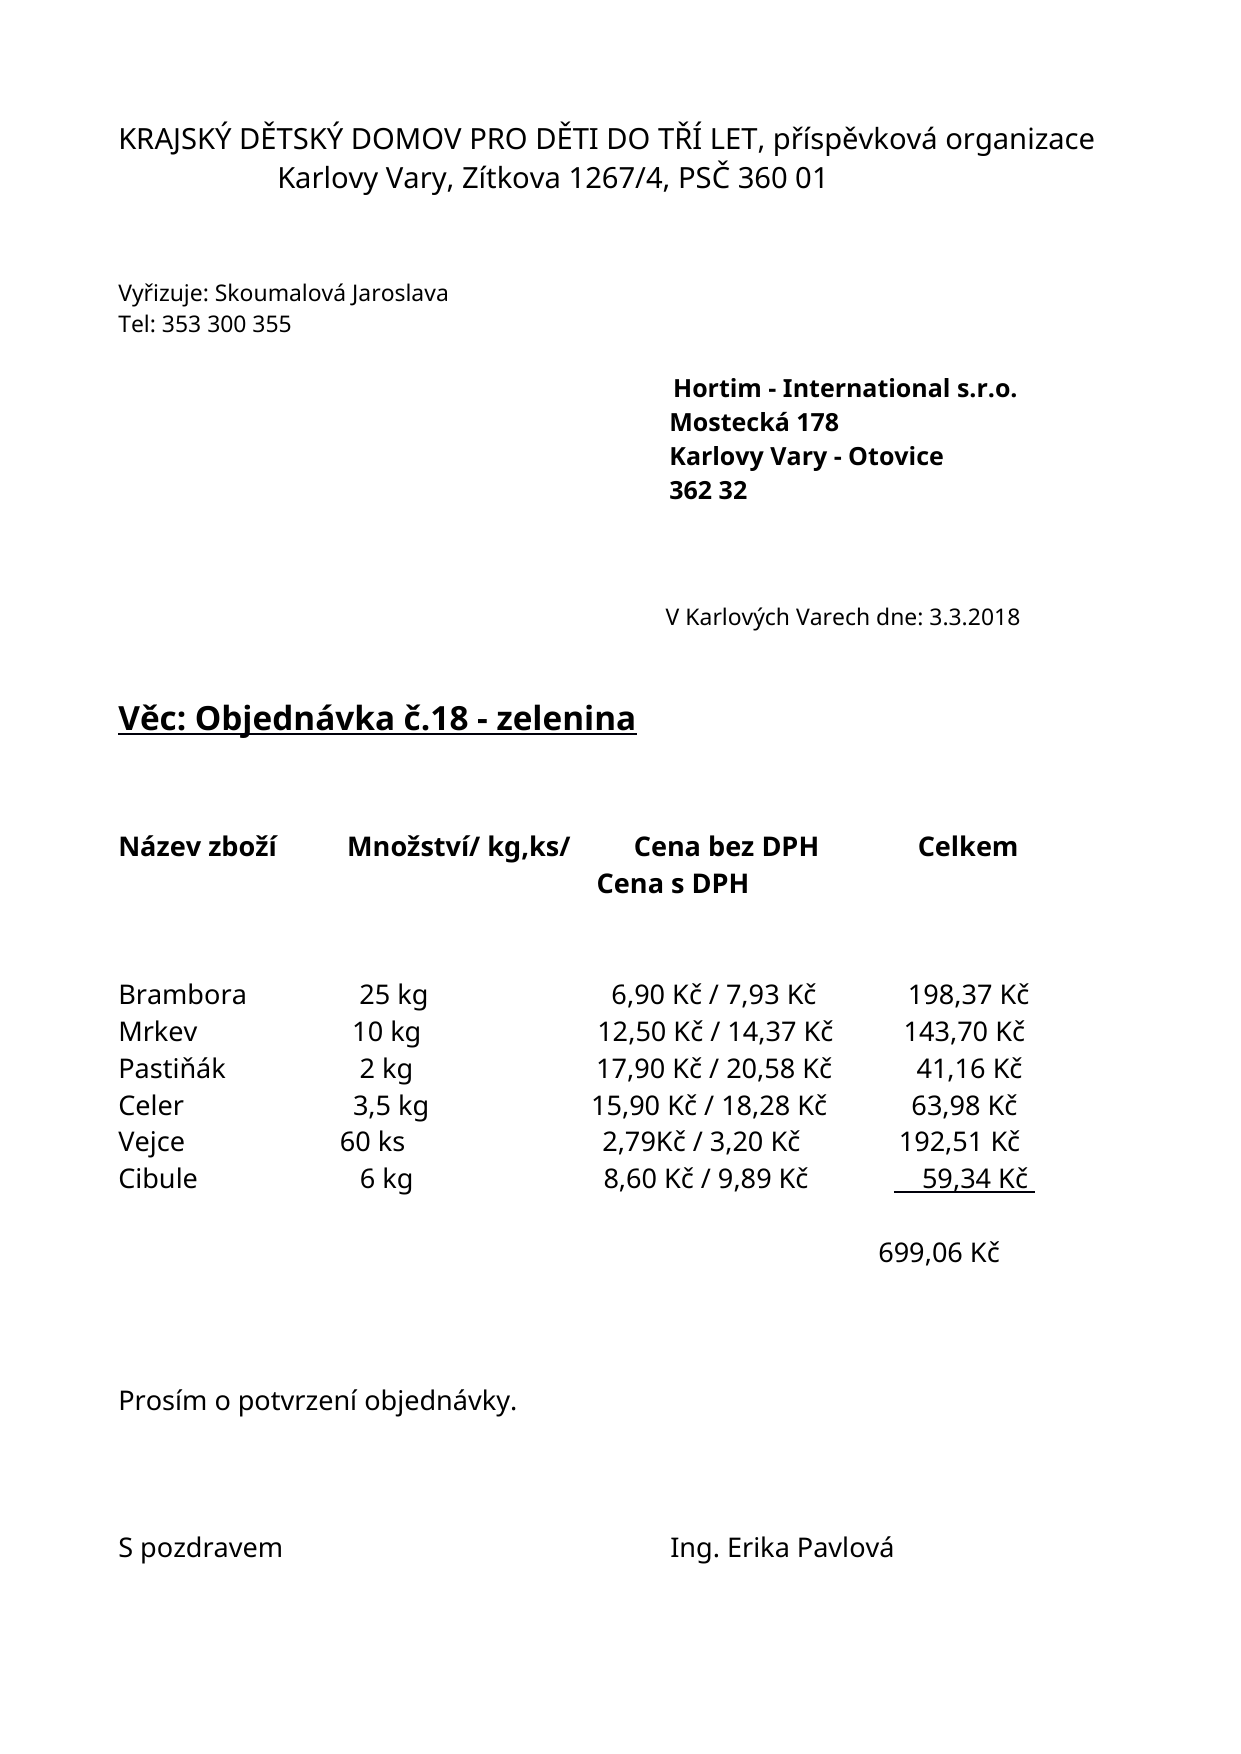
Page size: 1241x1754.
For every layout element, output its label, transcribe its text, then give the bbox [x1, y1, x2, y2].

text Prosím o potvrzení objednávky. [118, 1381, 1122, 1418]
text Tel: 353 300 355 [118, 308, 1122, 339]
text Vyřizuje: Skoumalová Jaroslava [118, 277, 1122, 308]
text Karlovy Vary, Zítkova 1267/4, PSČ 360 01 [118, 158, 1122, 197]
text KRAJSKÝ DĚTSKÝ DOMOV PRO DĚTI DO TŘÍ LET, příspěvková organizace [118, 118, 1122, 158]
text 699,06 Kč [118, 1233, 1122, 1270]
text Věc: Objednávka č.18 - zelenina [118, 694, 1122, 740]
text Vejce 60 ks 2,79Kč / 3,20 Kč 192,51 Kč [118, 1123, 1122, 1160]
text V Karlových Varech dne: 3.3.2018 [118, 601, 1122, 632]
text Cibule 6 kg 8,60 Kč / 9,89 Kč 59,34 Kč [118, 1160, 1122, 1197]
text Brambora 25 kg 6,90 Kč / 7,93 Kč 198,37 Kč [118, 975, 1122, 1012]
text Cena s DPH [118, 865, 1122, 902]
text 362 32 [118, 473, 1122, 507]
text Mostecká 178 [118, 405, 1122, 439]
text Mrkev 10 kg 12,50 Kč / 14,37 Kč 143,70 Kč [118, 1012, 1122, 1049]
text Celer 3,5 kg 15,90 Kč / 18,28 Kč 63,98 Kč [118, 1086, 1122, 1123]
text S pozdravem Ing. Erika Pavlová [118, 1528, 1122, 1565]
text Karlovy Vary - Otovice [118, 439, 1122, 473]
text Hortim - International s.r.o. [118, 371, 1122, 405]
text Pastiňák 2 kg 17,90 Kč / 20,58 Kč 41,16 Kč [118, 1049, 1122, 1086]
text Název zboží Množství/ kg,ks/ Cena bez DPH Celkem [118, 828, 1122, 865]
